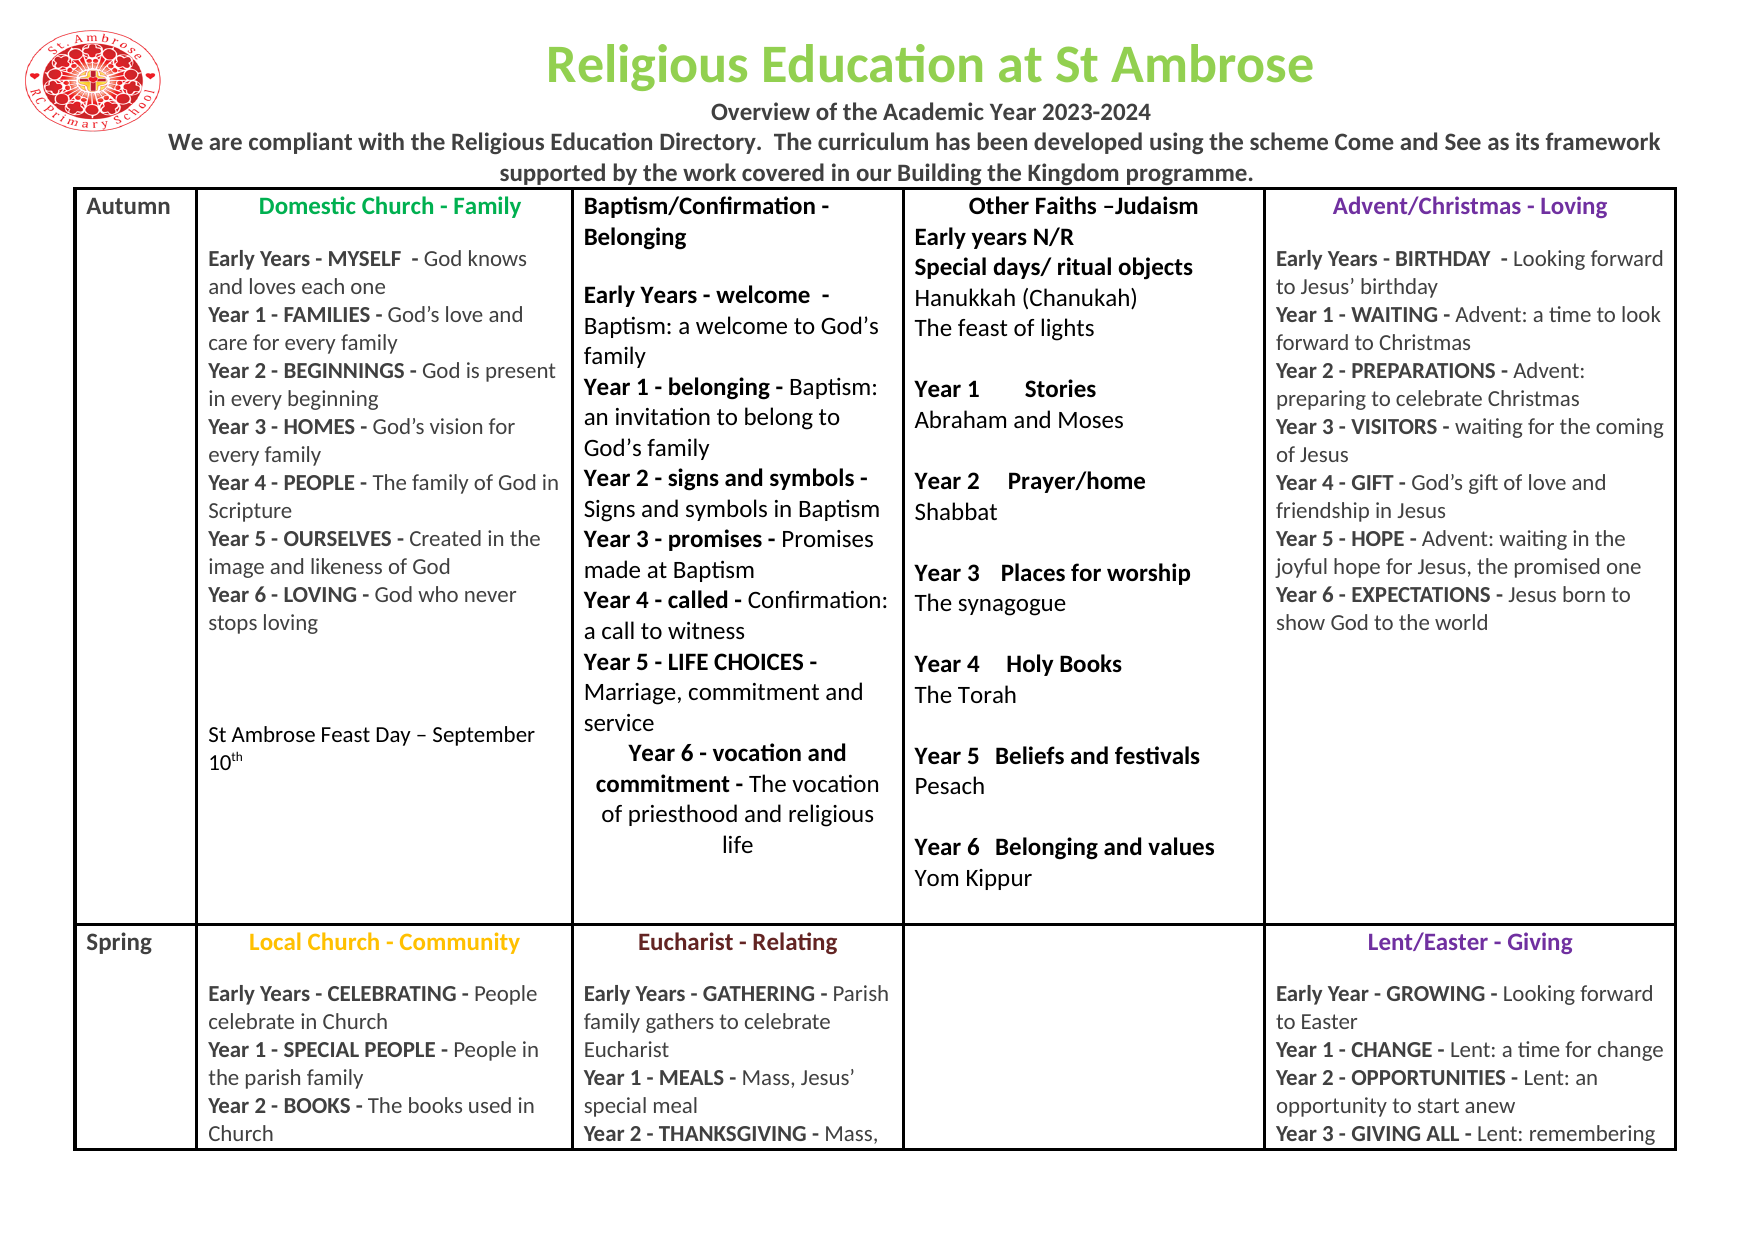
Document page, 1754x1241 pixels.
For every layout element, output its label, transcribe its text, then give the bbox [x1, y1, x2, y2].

table_header Baptism/Confirmation - Belonging Early Years - welcome - Baptism: a welcome to God’s family Year 1 - belonging - Baptism: an invitation to belong to God’s family Year 2 - signs and symbols - Signs and symbols in Baptism Year 3 - promises - Promises made at Baptism Year 4 - called - Confirmation: a call to witness Year 5 - LIFE CHOICES - Marriage, commitment and service Year 6 - vocation and commitment - The vocation of priesthood and religious life [574, 190, 902, 923]
table_cell Spring [77, 926, 195, 1148]
table_header Other Faiths –Judaism Early years N/R Special days/ ritual objects Hanukkah (Chanukah) The feast of lights Year 1 Stories Abraham and Moses Year 2 Prayer/home Shabbat Year 3 Places for worship The synagogue Year 4 Holy Books The Torah Year 5 Beliefs and festivals Pesach Year 6 Belonging and values Yom Kippur [905, 190, 1263, 923]
table_cell [905, 926, 1263, 1148]
text We are compliant with the Religious Education Directory. The curriculum has been developed using the scheme Come and See as its framework supported by the work covered in our Building the Kingdom programme. [75, 126, 1679, 187]
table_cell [574, 926, 902, 1148]
text Religious Education at St Ambrose [129, 29, 1679, 96]
table_header Advent/Christmas - Loving Early Years - birthday - Looking forward to Jesus’ birthday Year 1 - waiting - Advent: a time to look forward to Christmas Year 2 - preparations - Advent: preparing to celebrate Christmas Year 3 - visitors - waiting for the coming of Jesus Year 4 - gift - God’s gift of love and friendship in Jesus Year 5 - hope - Advent: waiting in the joyful hope for Jesus, the promised one Year 6 - expectations - Jesus born to show God to the world [1266, 190, 1674, 923]
table_header Autumn [77, 190, 195, 923]
text Overview of the Academic Year 2023-2024 [132, 96, 1679, 126]
picture [17, 23, 164, 137]
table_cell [198, 926, 571, 1148]
table_header Domestic Church - Family Early Years - Myself - God knows and loves each one Year 1 - Families - God’s love and care for every family Year 2 - Beginnings - God is present in every beginning Year 3 - Homes - God’s vision for every family Year 4 - People - The family of God in Scripture Year 5 - Ourselves - Created in the image and likeness of God Year 6 - Loving - God who never stops loving St Ambrose Feast Day – September 10th [198, 190, 571, 923]
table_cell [1266, 926, 1674, 1148]
